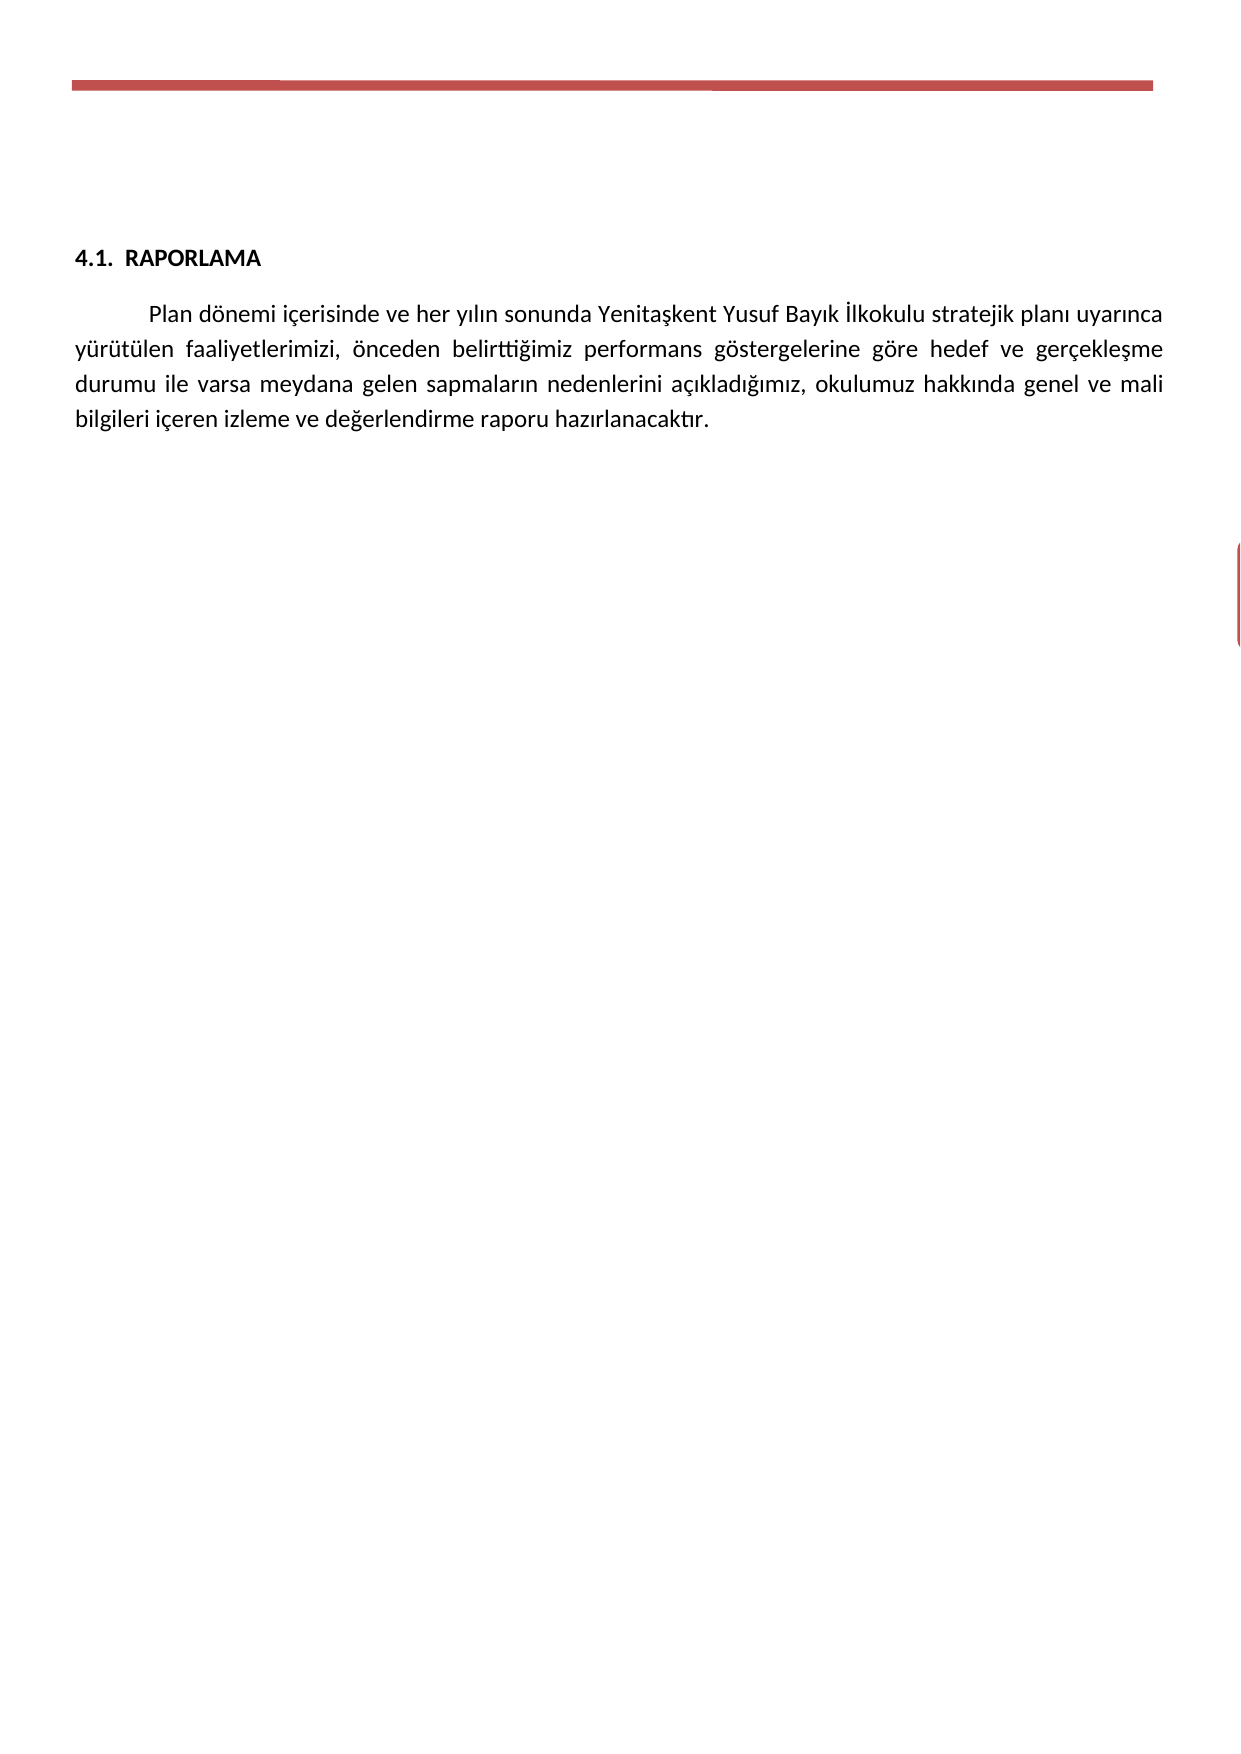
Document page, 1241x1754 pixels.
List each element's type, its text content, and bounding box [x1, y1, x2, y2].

text Plan dönemi içerisinde ve her yılın sonunda Yenitaşkent Yusuf Bayık İlkokulu stratejik planı uyarınca yürütülen faaliyetlerimizi, önceden belirttiğimiz performans göstergelerine göre hedef ve gerçekleşme durumu ile varsa meydana gelen sapmaların nedenlerini açıkladığımız, okulumuz hakkında genel ve mali bilgileri içeren izleme ve değerlendirme raporu hazırlanacaktır. [75, 298, 1165, 434]
text 4.1. RAPORLAMA [75, 242, 1165, 273]
